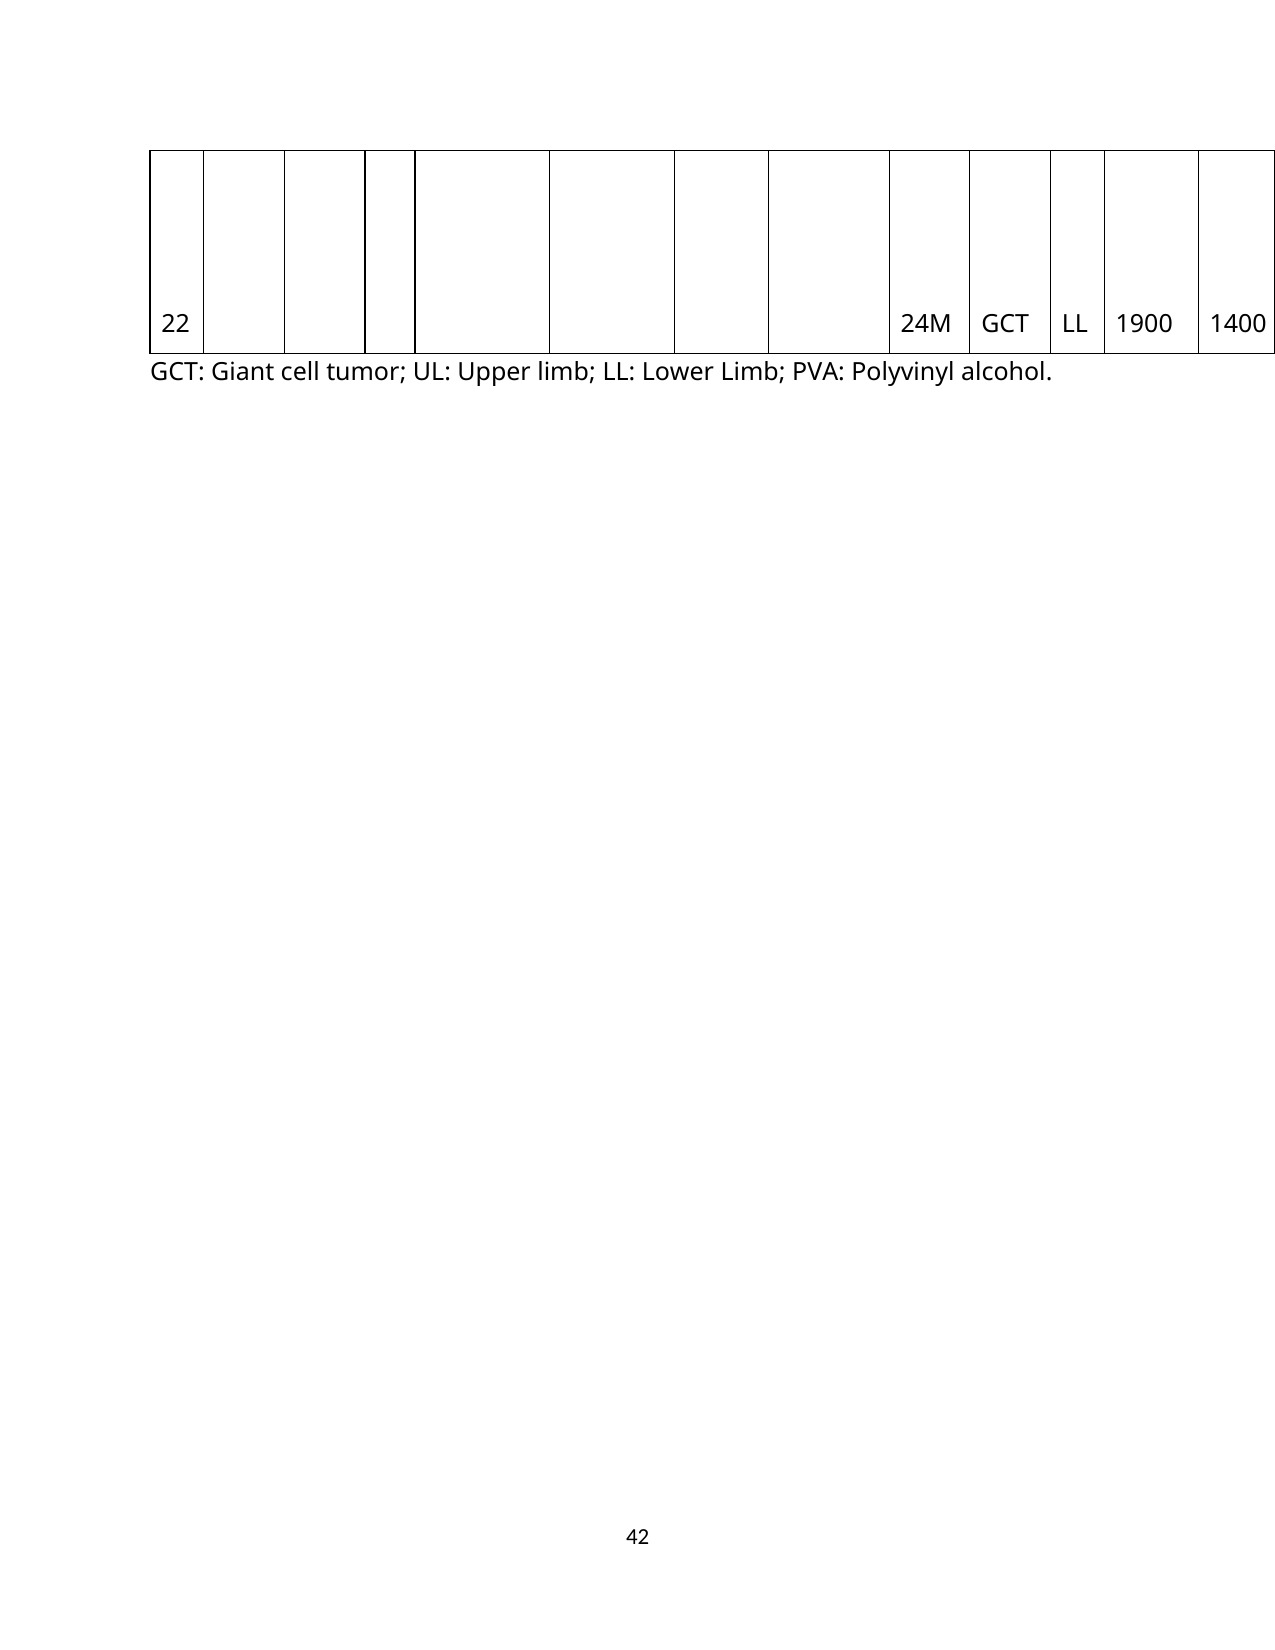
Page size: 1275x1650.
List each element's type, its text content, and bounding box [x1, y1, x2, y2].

table_cell GCT [970, 151, 1050, 353]
table_cell [204, 151, 284, 353]
table_cell [769, 151, 889, 353]
text GCT: Giant cell tumor; UL: Upper limb; LL: Lower Limb; PVA: Polyvinyl alcohol. [150, 354, 1125, 388]
table_cell [285, 151, 364, 353]
table_cell [416, 151, 549, 353]
table_cell 24M [890, 151, 969, 353]
table_cell 22 [151, 151, 203, 353]
table_cell [366, 151, 414, 353]
table_cell 1900 [1105, 151, 1198, 353]
table_cell [550, 151, 674, 353]
table_cell [675, 151, 768, 353]
table_cell LL [1051, 151, 1104, 353]
table_cell 1400 [1199, 151, 1274, 353]
